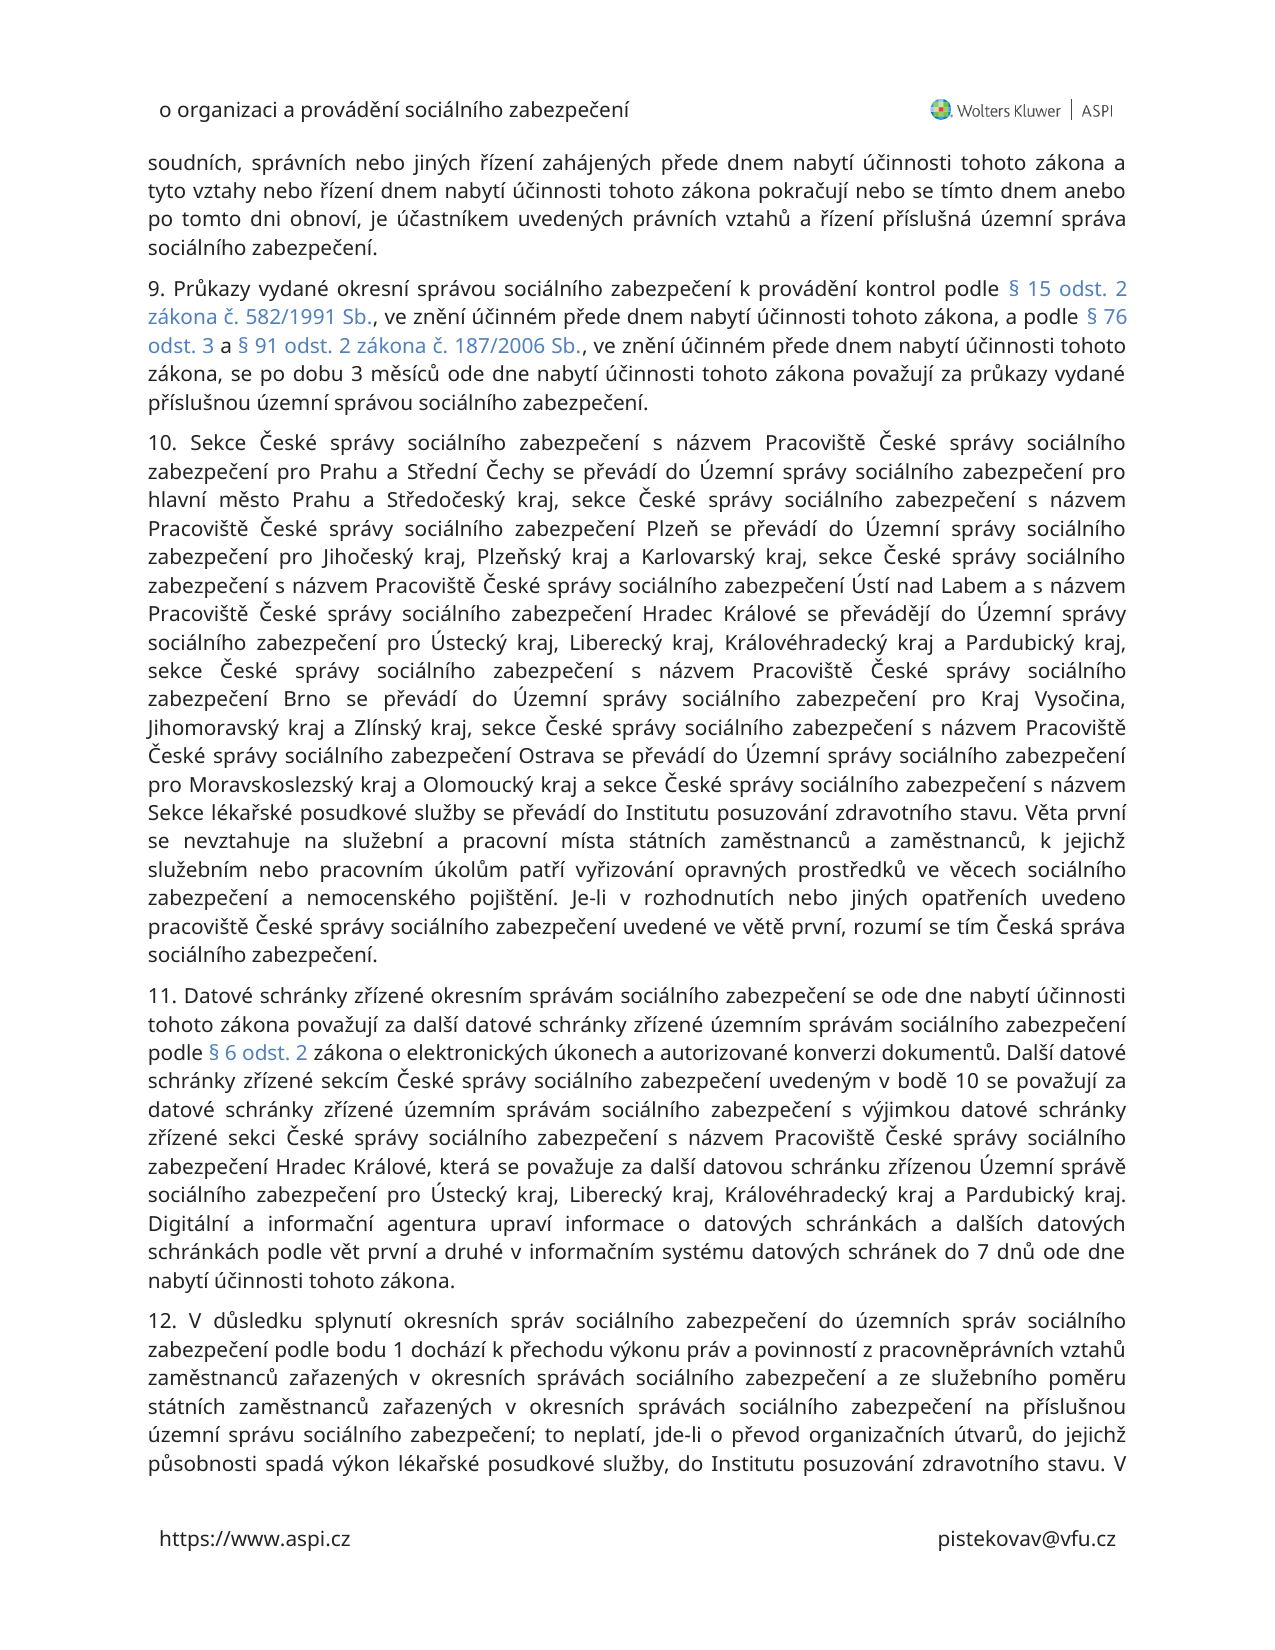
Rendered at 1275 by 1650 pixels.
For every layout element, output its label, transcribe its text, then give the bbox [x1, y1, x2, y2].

text 11. Datové schránky zřízené okresním správám sociálního zabezpečení se ode dne nabytí účinnosti tohoto zákona považují za další datové schránky zřízené územním správám sociálního zabezpečení podle § 6 odst. 2 zákona o elektronických úkonech a autorizované konverzi dokumentů. Další datové schránky zřízené sekcím České správy sociálního zabezpečení uvedeným v bodě 10 se považují za datové schránky zřízené územním správám sociálního zabezpečení s výjimkou datové schránky zřízené sekci České správy sociálního zabezpečení s názvem Pracoviště České správy sociálního zabezpečení Hradec Králové, která se považuje za další datovou schránku zřízenou Územní správě sociálního zabezpečení pro Ústecký kraj, Liberecký kraj, Královéhradecký kraj a Pardubický kraj. Digitální a informační agentura upraví informace o datových schránkách a dalších datových schránkách podle vět první a druhé v informačním systému datových schránek do 7 dnů ode dne nabytí účinnosti tohoto zákona. [148, 981, 1127, 1294]
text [148, 1307, 1127, 1477]
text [148, 148, 1127, 261]
text 10. Sekce České správy sociálního zabezpečení s názvem Pracoviště České správy sociálního zabezpečení pro Prahu a Střední Čechy se převádí do Územní správy sociálního zabezpečení pro hlavní město Prahu a Středočeský kraj, sekce České správy sociálního zabezpečení s názvem Pracoviště České správy sociálního zabezpečení Plzeň se převádí do Územní správy sociálního zabezpečení pro Jihočeský kraj, Plzeňský kraj a Karlovarský kraj, sekce České správy sociálního zabezpečení s názvem Pracoviště České správy sociálního zabezpečení Ústí nad Labem a s názvem Pracoviště České správy sociálního zabezpečení Hradec Králové se převádějí do Územní správy sociálního zabezpečení pro Ústecký kraj, Liberecký kraj, Královéhradecký kraj a Pardubický kraj, sekce České správy sociálního zabezpečení s názvem Pracoviště České správy sociálního zabezpečení Brno se převádí do Územní správy sociálního zabezpečení pro Kraj Vysočina, Jihomoravský kraj a Zlínský kraj, sekce České správy sociálního zabezpečení s názvem Pracoviště České správy sociálního zabezpečení Ostrava se převádí do Územní správy sociálního zabezpečení pro Moravskoslezský kraj a Olomoucký kraj a sekce České správy sociálního zabezpečení s názvem Sekce lékařské posudkové služby se převádí do Institutu posuzování zdravotního stavu. Věta první se nevztahuje na služební a pracovní místa státních zaměstnanců a zaměstnanců, k jejichž služebním nebo pracovním úkolům patří vyřizování opravných prostředků ve věcech sociálního zabezpečení a nemocenského pojištění. Je-li v rozhodnutích nebo jiných opatřeních uvedeno pracoviště České správy sociálního zabezpečení uvedené ve větě první, rozumí se tím Česká správa sociálního zabezpečení. [148, 428, 1127, 969]
text 9. Průkazy vydané okresní správou sociálního zabezpečení k provádění kontrol podle § 15 odst. 2 zákona č. 582/1991 Sb., ve znění účinném přede dnem nabytí účinnosti tohoto zákona, a podle § 76 odst. 3 a § 91 odst. 2 zákona č. 187/2006 Sb., ve znění účinném přede dnem nabytí účinnosti tohoto zákona, se po dobu 3 měsíců ode dne nabytí účinnosti tohoto zákona považují za průkazy vydané příslušnou územní správou sociálního zabezpečení. [148, 274, 1127, 416]
picture [927, 94, 1119, 124]
